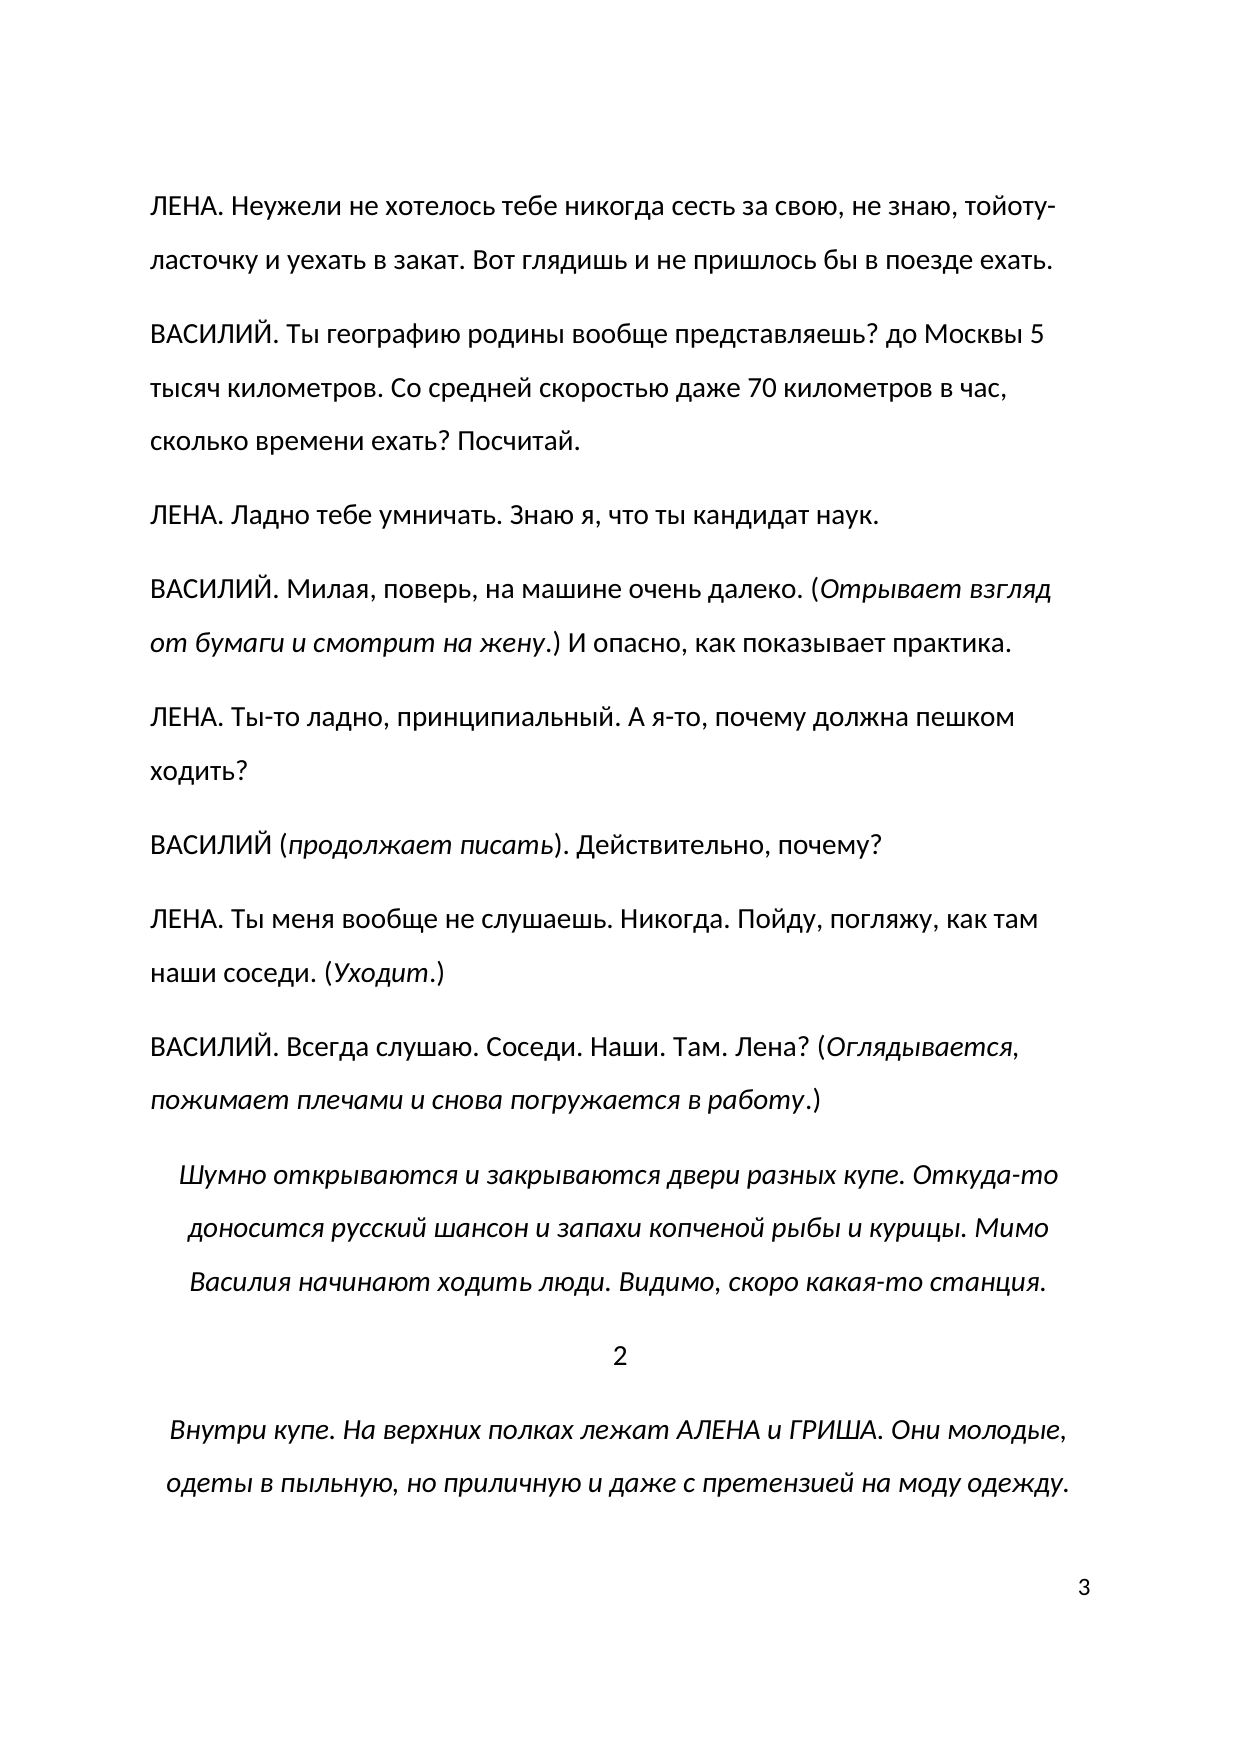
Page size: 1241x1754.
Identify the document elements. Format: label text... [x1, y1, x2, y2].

text ВАСИЛИЙ. Милая, поверь, на машине очень далеко. (Отрывает взгляд от бумаги и смотрит на жену.) И опасно, как показывает практика. [150, 571, 1090, 660]
text ВАСИЛИЙ (продолжает писать). Действительно, почему? [150, 826, 1090, 862]
text ЛЕНА. Ты меня вообще не слушаешь. Никогда. Пойду, погляжу, как там наши соседи. (Уходит.) [150, 900, 1090, 989]
text ВАСИЛИЙ. Ты географию родины вообще представляешь? до Москвы 5 тысяч километров. Со средней скоростью даже 70 километров в час, сколько времени ехать? Посчитай. [150, 315, 1090, 458]
text 2 [150, 1337, 1090, 1372]
text ВАСИЛИЙ. Всегда слушаю. Соседи. Наши. Там. Лена? (Оглядывается, пожимает плечами и снова погружается в работу.) [150, 1028, 1090, 1117]
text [150, 1411, 1090, 1500]
text ЛЕНА. Ладно тебе умничать. Знаю я, что ты кандидат наук. [150, 496, 1090, 532]
text ЛЕНА. Ты-то ладно, принципиальный. А я-то, почему должна пешком ходить? [150, 698, 1090, 787]
text Шумно открываются и закрываются двери разных купе. Откуда-то доносится русский шансон и запахи копченой рыбы и курицы. Мимо Василия начинают ходить люди. Видимо, скоро какая-то станция. [150, 1156, 1090, 1298]
text ЛЕНА. Неужели не хотелось тебе никогда сесть за свою, не знаю, тойоту-ласточку и уехать в закат. Вот глядишь и не пришлось бы в поезде ехать. [150, 187, 1090, 277]
